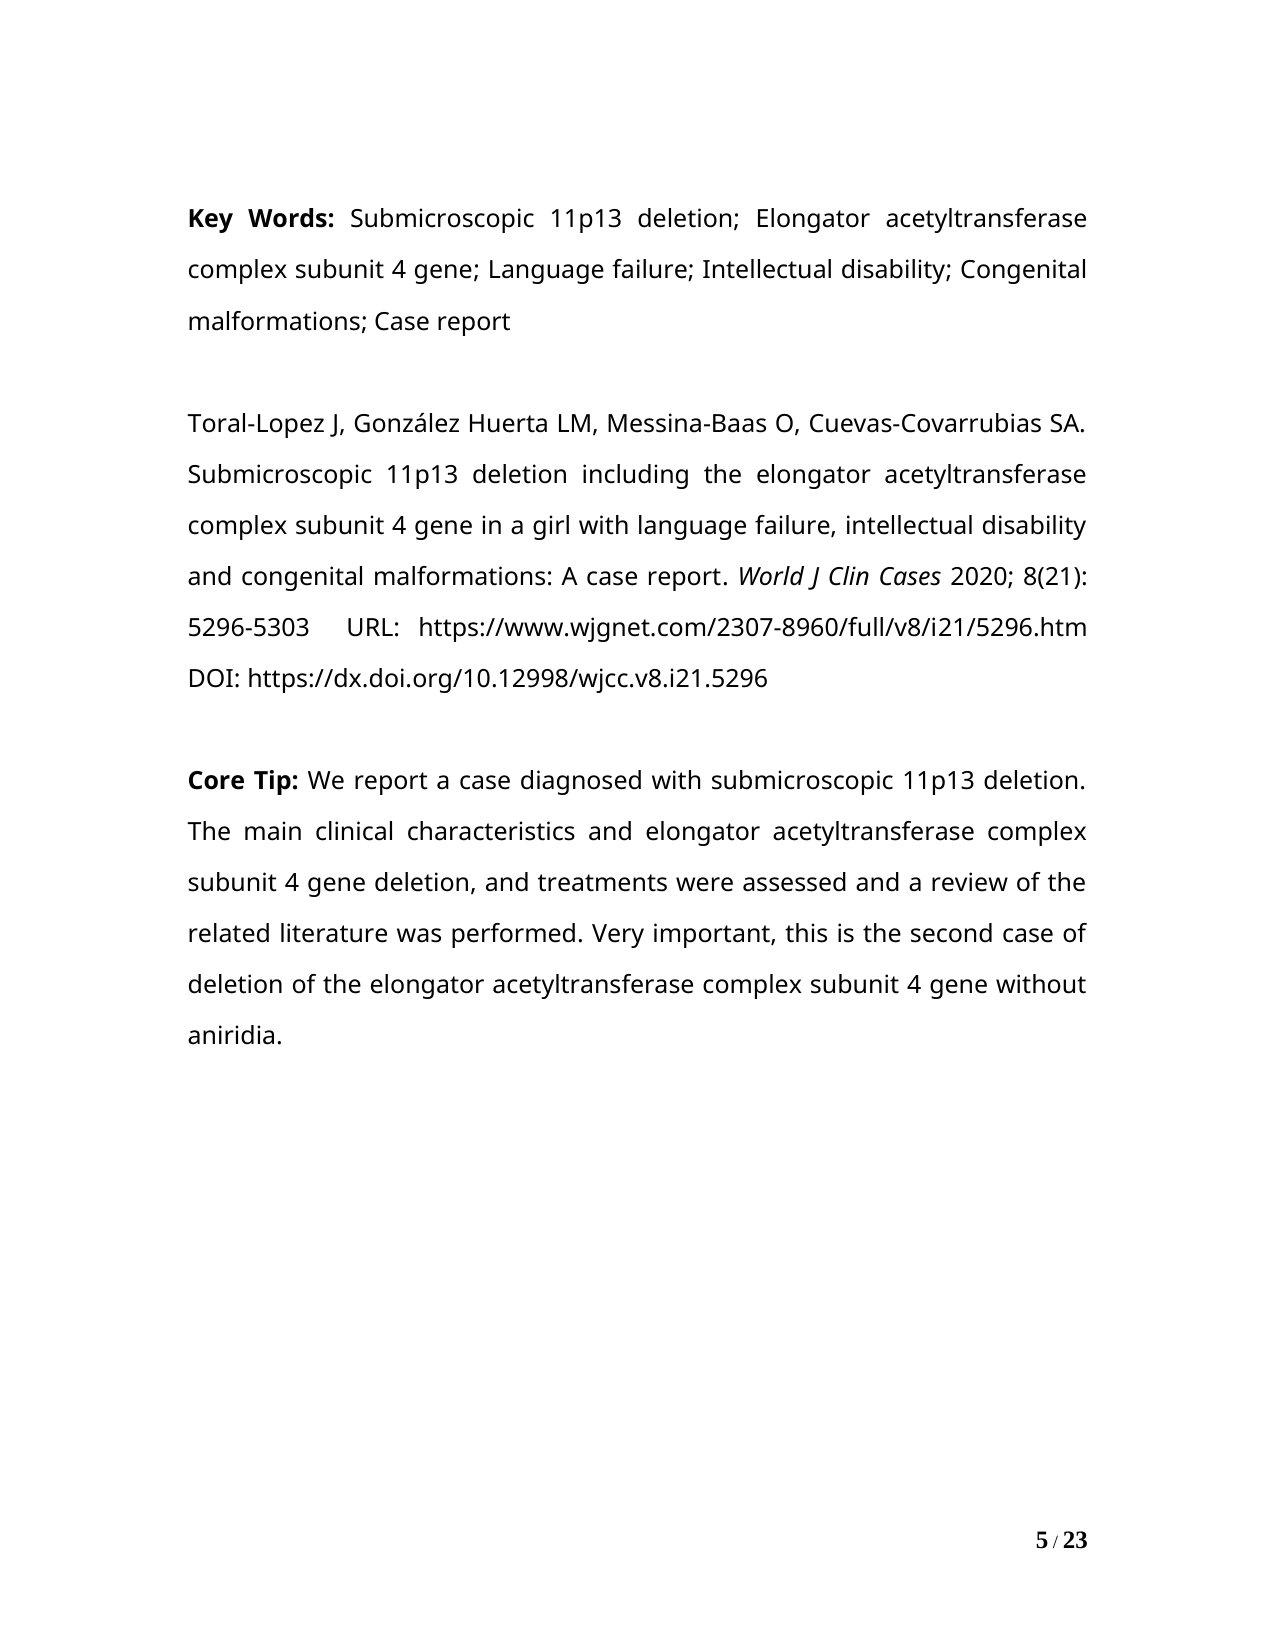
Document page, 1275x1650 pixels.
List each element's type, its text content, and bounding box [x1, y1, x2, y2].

text Toral-Lopez J, González Huerta LM, Messina-Baas O, Cuevas-Covarrubias SA. Submicroscopic 11p13 deletion including the elongator acetyltransferase complex subunit 4 gene in a girl with language failure, intellectual disability and congenital malformations: A case report. World J Clin Cases 2020; 8(21): 5296-5303 URL: https://www.wjgnet.com/2307-8960/full/v8/i21/5296.htm DOI: https://dx.doi.org/10.12998/wjcc.v8.i21.5296 [187, 405, 1087, 694]
text Key Words: Submicroscopic 11p13 deletion; Elongator acetyltransferase complex subunit 4 gene; Language failure; Intellectual disability; Congenital malformations; Case report [187, 201, 1087, 337]
text Core Tip: We report a case diagnosed with submicroscopic 11p13 deletion. The main clinical characteristics and elongator acetyltransferase complex subunit 4 gene deletion, and treatments were assessed and a review of the related literature was performed. Very important, this is the second case of deletion of the elongator acetyltransferase complex subunit 4 gene without aniridia. [187, 762, 1087, 1052]
